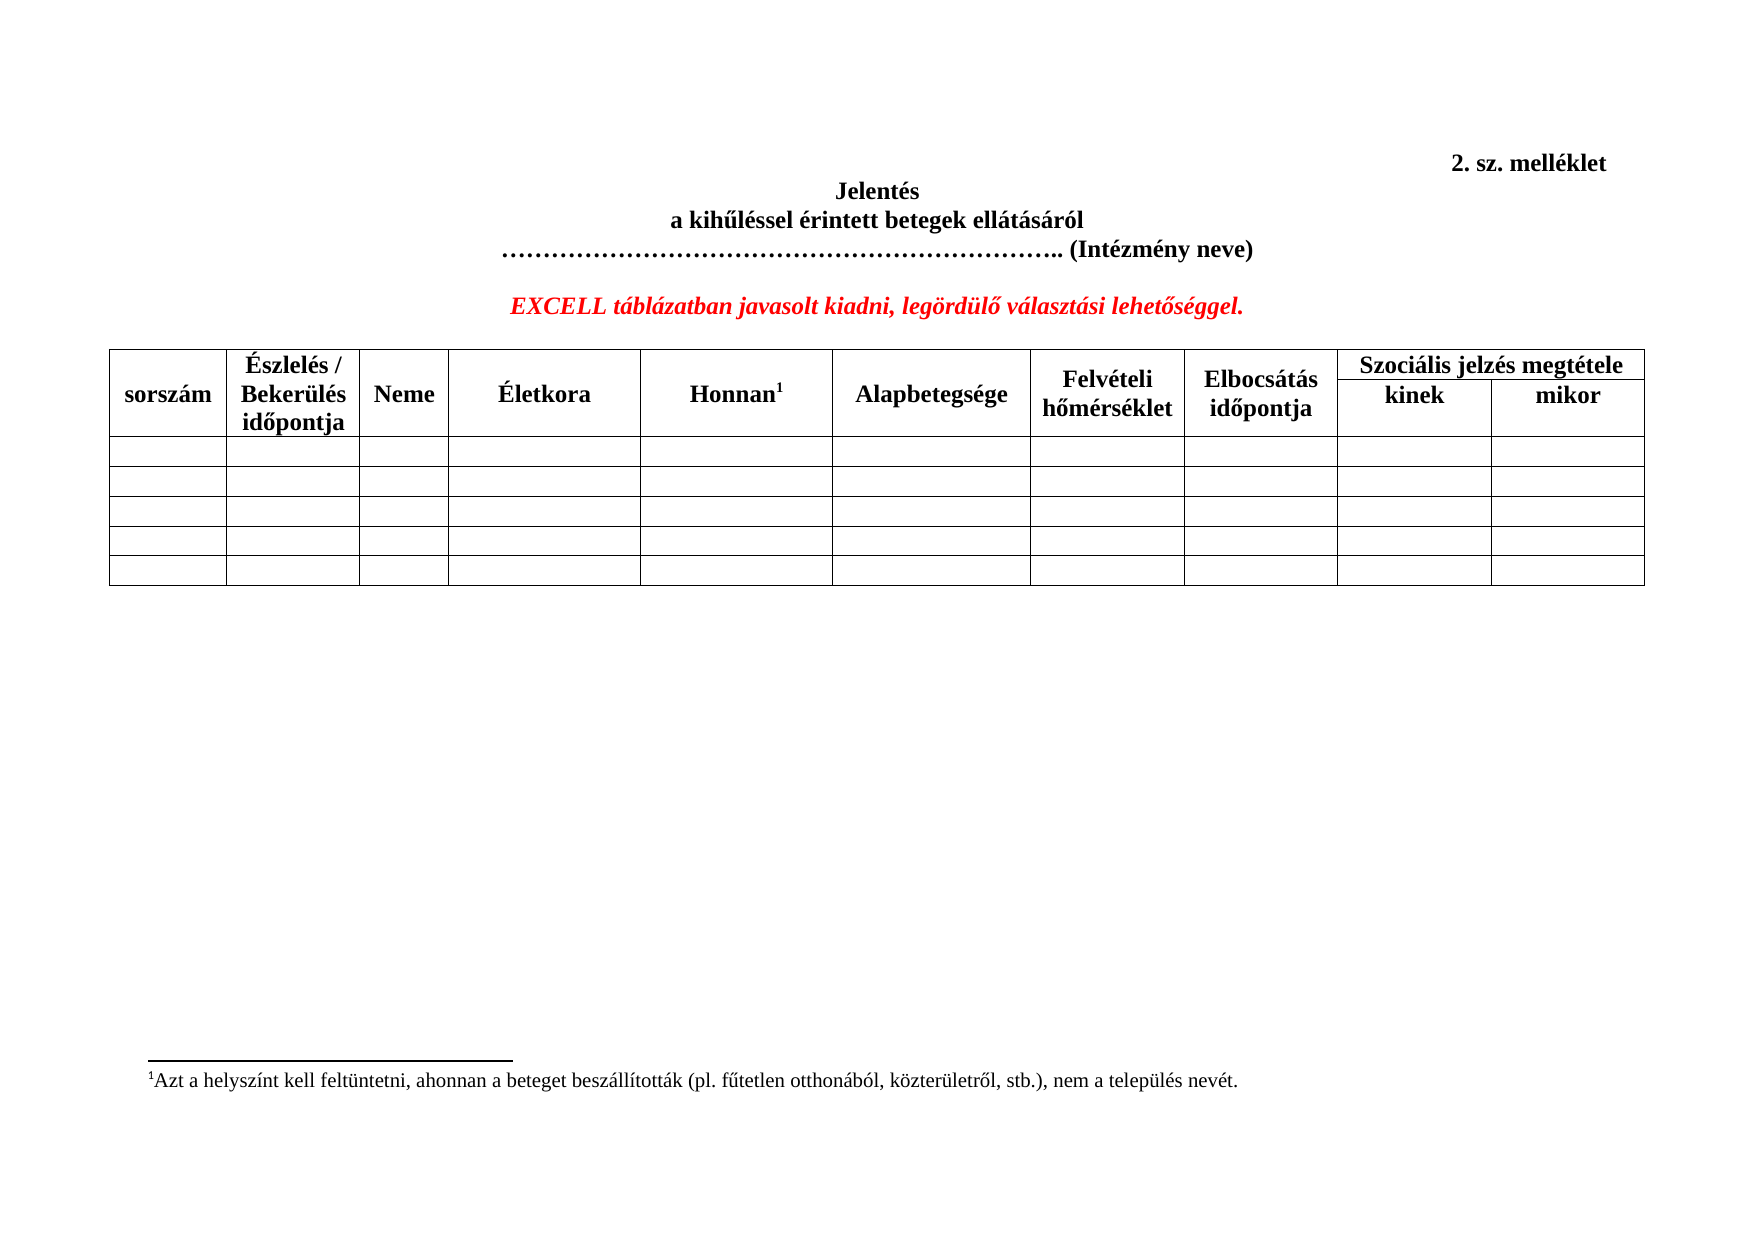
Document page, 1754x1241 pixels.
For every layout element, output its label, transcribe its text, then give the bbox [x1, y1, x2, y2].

table_cell [227, 437, 359, 466]
table_cell [1492, 467, 1644, 496]
table_header Életkora [449, 350, 640, 436]
table_header Alapbetegsége [833, 350, 1030, 436]
table_cell [1031, 467, 1184, 496]
table_cell [110, 527, 226, 555]
table_cell [110, 556, 226, 585]
table_cell [1338, 467, 1491, 496]
table_header Elbocsátás időpontja [1185, 350, 1337, 436]
table_cell [1492, 437, 1644, 466]
table_cell [110, 497, 226, 526]
table_cell [1492, 527, 1644, 555]
table_cell kinek [1338, 380, 1491, 436]
table_cell [833, 437, 1030, 466]
table_cell [1031, 497, 1184, 526]
table_cell [360, 497, 448, 526]
table_cell [1185, 437, 1337, 466]
table_cell [1338, 556, 1491, 585]
table_cell [110, 437, 226, 466]
table_cell [833, 467, 1030, 496]
table_cell [1338, 437, 1491, 466]
text ………………………………………………………….. (Intézmény neve) [148, 234, 1606, 263]
table_cell [227, 467, 359, 496]
table_cell [641, 467, 832, 496]
table_cell [360, 437, 448, 466]
table_cell [449, 467, 640, 496]
table_cell [641, 437, 832, 466]
table_cell [1185, 556, 1337, 585]
text EXCELL táblázatban javasolt kiadni, legördülő választási lehetőséggel. [148, 291, 1606, 320]
table_cell [833, 556, 1030, 585]
table_cell [1185, 497, 1337, 526]
text a kihűléssel érintett betegek ellátásáról [148, 205, 1606, 234]
table_cell [641, 497, 832, 526]
table_cell [227, 497, 359, 526]
table_header Szociális jelzés megtétele [1338, 350, 1644, 379]
table_cell [360, 556, 448, 585]
table_cell [227, 527, 359, 555]
table_cell [1031, 437, 1184, 466]
table_cell [1185, 467, 1337, 496]
table_cell [1492, 497, 1644, 526]
table_cell [449, 527, 640, 555]
table_header Felvételi hőmérséklet [1031, 350, 1184, 436]
table_cell [360, 527, 448, 555]
table_header Neme [360, 350, 448, 436]
table_cell [1031, 527, 1184, 555]
table_cell [1185, 527, 1337, 555]
table_cell [641, 527, 832, 555]
table_cell [110, 467, 226, 496]
table_cell [449, 437, 640, 466]
table_cell [449, 556, 640, 585]
table_cell [360, 467, 448, 496]
table_cell [1338, 497, 1491, 526]
text 2. sz. melléklet [148, 148, 1606, 176]
table_cell [227, 556, 359, 585]
table_cell [641, 556, 832, 585]
table_cell mikor [1492, 380, 1644, 436]
table_cell [833, 497, 1030, 526]
text Jelentés [148, 176, 1606, 205]
table_cell [1492, 556, 1644, 585]
table_cell [1338, 527, 1491, 555]
table_cell [833, 527, 1030, 555]
table_header sorszám [110, 350, 226, 436]
table_header Honnan [641, 350, 832, 436]
table_cell [1031, 556, 1184, 585]
table_header Észlelés / Bekerülés időpontja [227, 350, 359, 436]
table_cell [449, 497, 640, 526]
